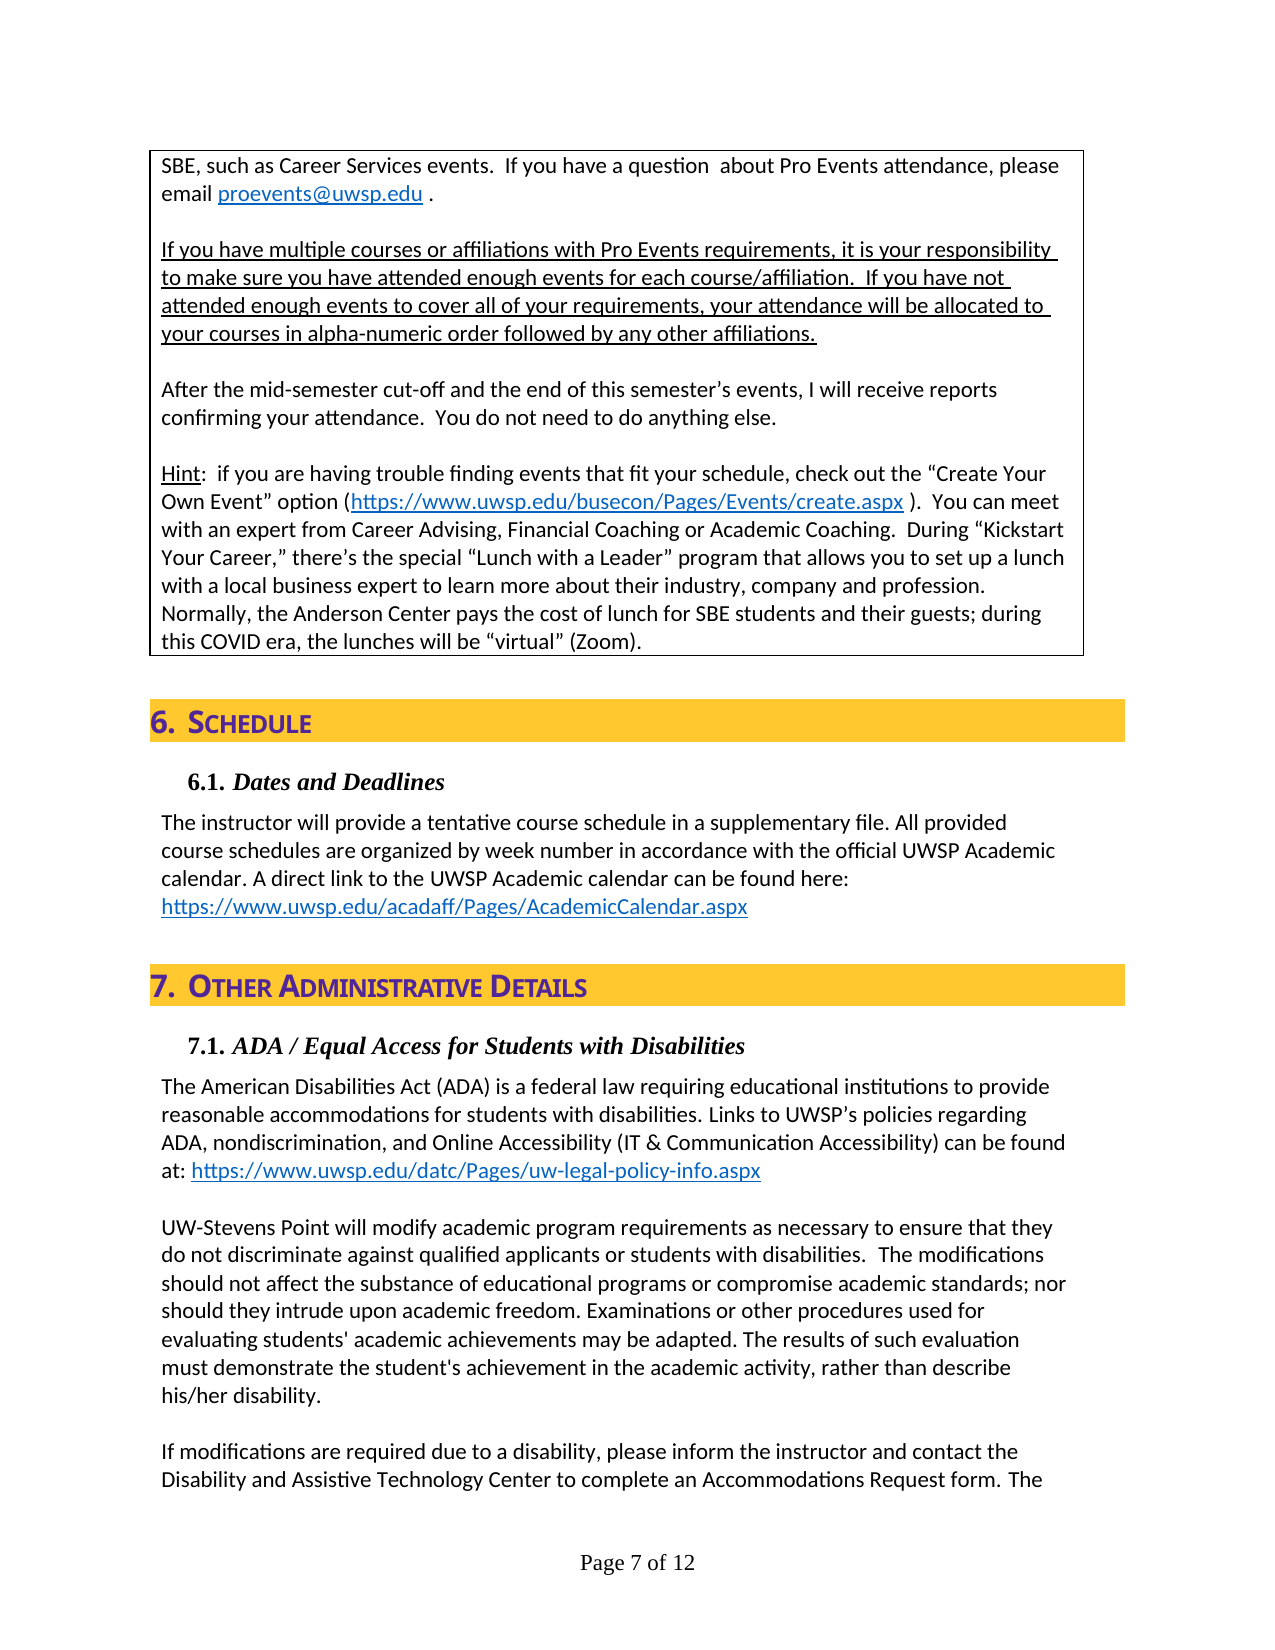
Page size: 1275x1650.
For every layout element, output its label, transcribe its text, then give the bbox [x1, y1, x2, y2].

subtitle Schedule [150, 699, 1125, 742]
subtitle Other Administrative Details [150, 964, 1125, 1006]
subtitle Dates and Deadlines [187, 767, 1125, 796]
subtitle ADA / Equal Access for Students with Disabilities [187, 1031, 1125, 1060]
table_header The instructor will provide a tentative course schedule in a supplementary file. All provided course schedules are organized by week number in accordance with the official UWSP Academic calendar. A direct link to the UWSP Academic calendar can be found here: https://www.uwsp.edu/acadaff/Pages/AcademicCalendar.aspx [150, 809, 1084, 921]
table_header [150, 1073, 1084, 1493]
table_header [151, 151, 1083, 655]
